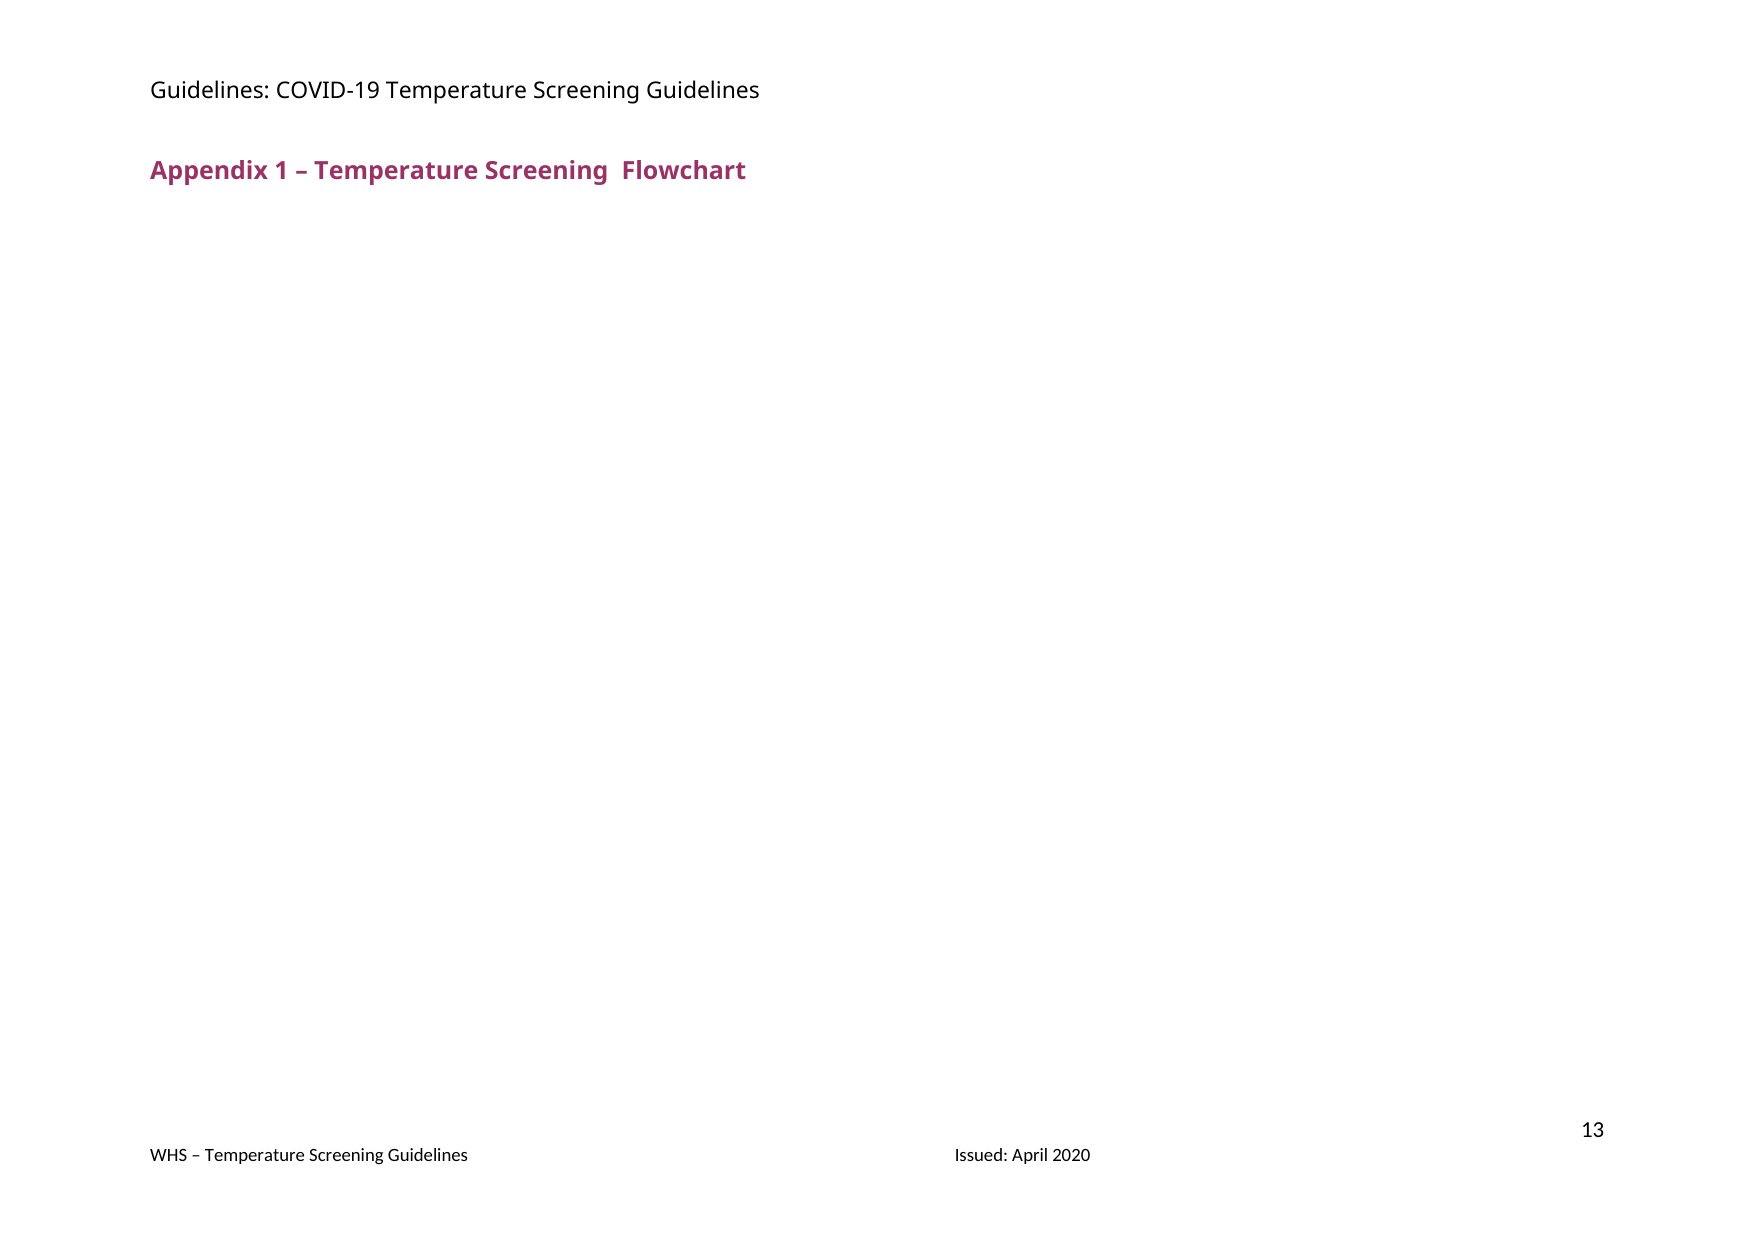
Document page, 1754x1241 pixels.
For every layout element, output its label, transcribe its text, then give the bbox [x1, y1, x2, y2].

text Appendix 1 – Temperature Screening Flowchart [150, 152, 1604, 186]
